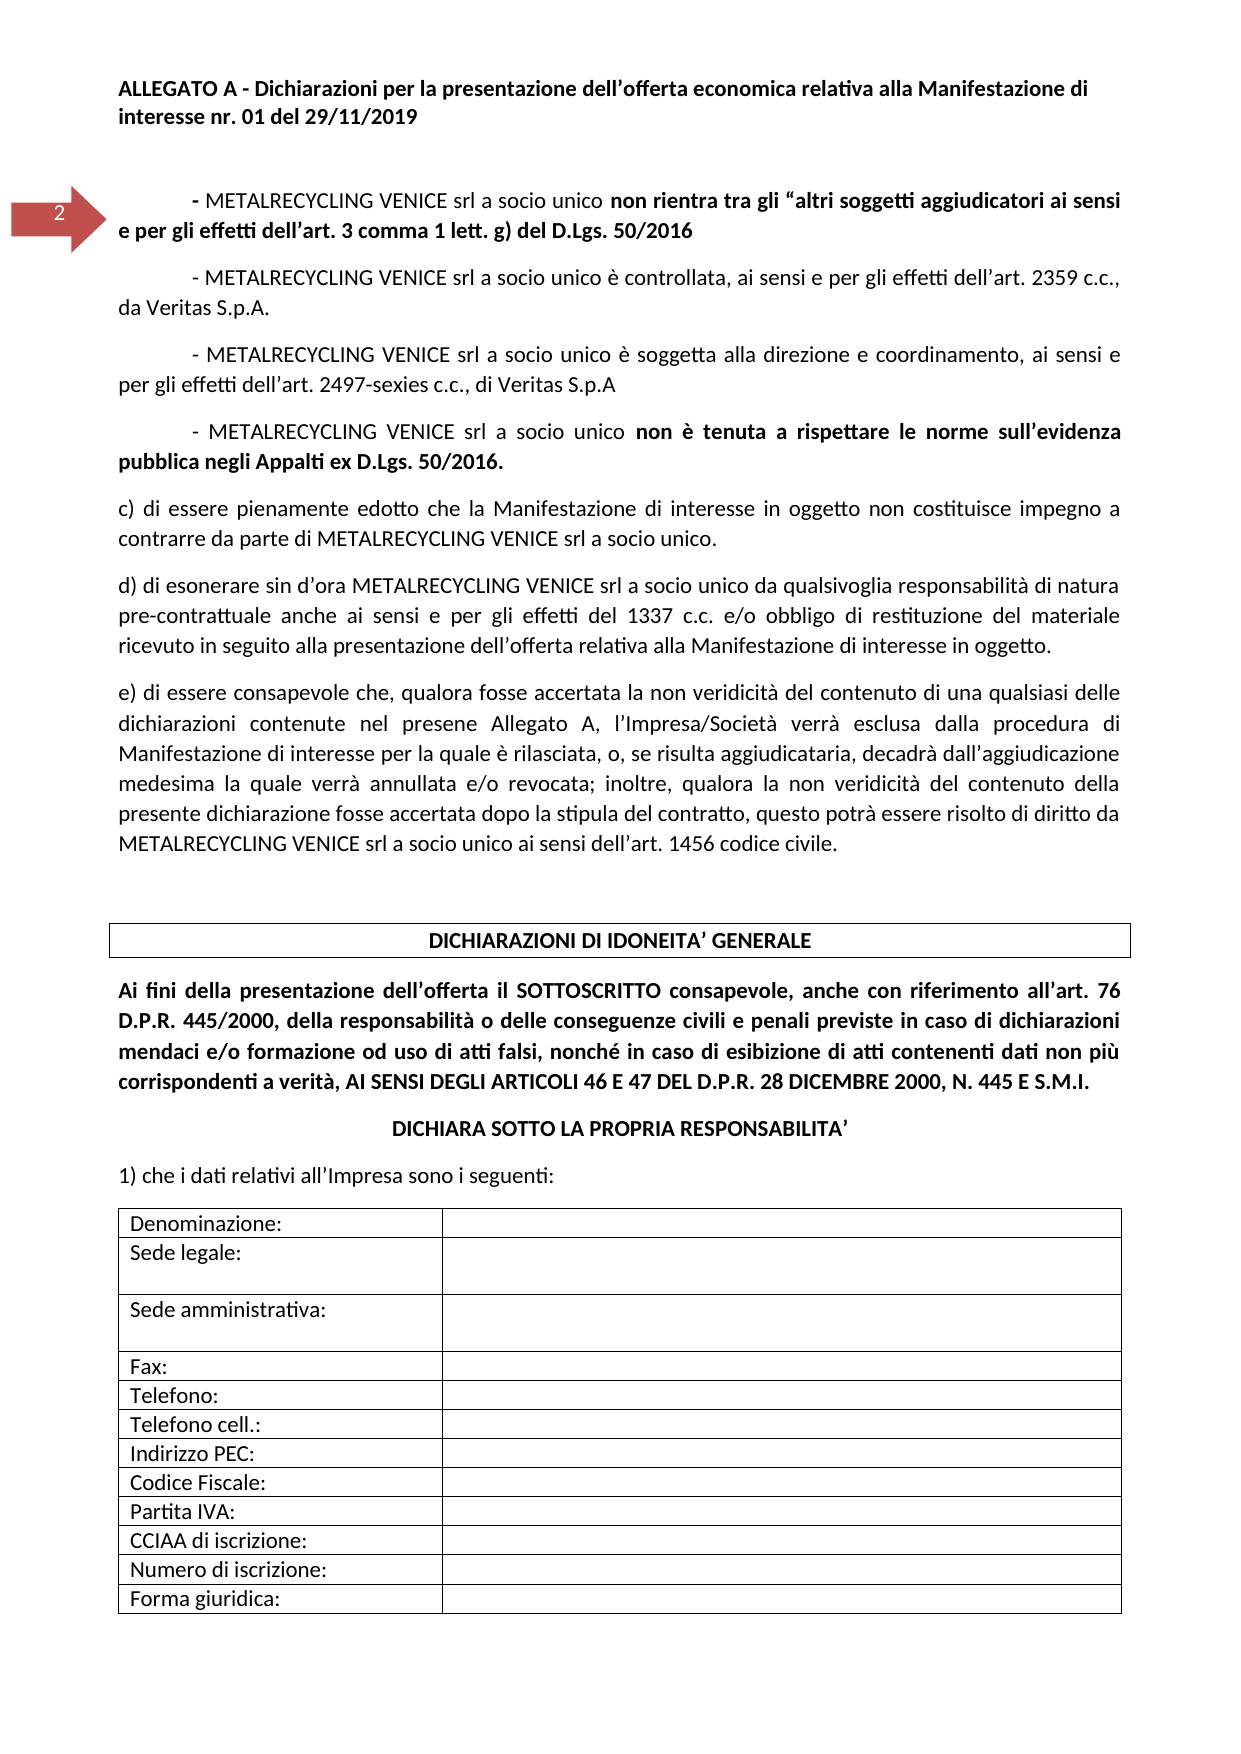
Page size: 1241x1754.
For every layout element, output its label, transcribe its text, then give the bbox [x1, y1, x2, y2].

table_cell CCIAA di iscrizione: [119, 1526, 442, 1554]
text - METALRECYCLING VENICE srl a socio unico è controllata, ai sensi e per gli effetti dell’art. 2359 c.c., da Veritas S.p.A. [118, 263, 1122, 321]
table_cell [443, 1526, 1121, 1554]
table_cell [443, 1381, 1121, 1409]
text d) di esonerare sin d’ora METALRECYCLING VENICE srl a socio unico da qualsivoglia responsabilità di natura pre-contrattuale anche ai sensi e per gli effetti del 1337 c.c. e/o obbligo di restituzione del materiale ricevuto in seguito alla presentazione dell’offerta relativa alla Manifestazione di interesse in oggetto. [118, 571, 1122, 660]
table_cell Forma giuridica: [119, 1585, 442, 1612]
table_cell Sede amministrativa: [119, 1295, 442, 1351]
table_cell [443, 1585, 1121, 1612]
text Ai fini della presentazione dell’offerta il SOTTOSCRITTO consapevole, anche con riferimento all’art. 76 D.P.R. 445/2000, della responsabilità o delle conseguenze civili e penali previste in caso di dichiarazioni mendaci e/o formazione od uso di atti falsi, nonché in caso di esibizione di atti contenenti dati non più corrispondenti a verità, AI SENSI DEGLI ARTICOLI 46 E 47 DEL D.P.R. 28 DICEMBRE 2000, N. 445 E S.M.I. [118, 976, 1122, 1095]
table_cell Codice Fiscale: [119, 1468, 442, 1496]
table_cell [443, 1555, 1121, 1583]
table_header [443, 1209, 1121, 1237]
table_cell [443, 1439, 1121, 1467]
table_cell Indirizzo PEC: [119, 1439, 442, 1467]
table_cell [443, 1468, 1121, 1496]
table_cell Fax: [119, 1352, 442, 1380]
table_header Denominazione: [119, 1209, 442, 1237]
text - METALRECYCLING VENICE srl a socio unico non è tenuta a rispettare le norme sull’evidenza pubblica negli Appalti ex D.Lgs. 50/2016. [118, 417, 1122, 475]
text DICHIARAZIONI DI IDONEITA’ GENERALE [110, 924, 1130, 957]
table_cell [443, 1497, 1121, 1525]
table_cell Telefono cell.: [119, 1410, 442, 1438]
table_cell [443, 1352, 1121, 1380]
text - METALRECYCLING VENICE srl a socio unico non rientra tra gli “altri soggetti aggiudicatori ai sensi e per gli effetti dell’art. 3 comma 1 lett. g) del D.Lgs. 50/2016 [118, 186, 1122, 244]
table_cell Numero di iscrizione: [119, 1555, 442, 1583]
text 1) che i dati relativi all’Impresa sono i seguenti: [118, 1161, 1122, 1189]
table_cell [443, 1238, 1121, 1294]
text c) di essere pienamente edotto che la Manifestazione di interesse in oggetto non costituisce impegno a contrarre da parte di METALRECYCLING VENICE srl a socio unico. [118, 494, 1122, 552]
table_cell [443, 1410, 1121, 1438]
text DICHIARA SOTTO LA PROPRIA RESPONSABILITA’ [118, 1114, 1122, 1142]
table_cell Partita IVA: [119, 1497, 442, 1525]
table_cell [443, 1295, 1121, 1351]
text e) di essere consapevole che, qualora fosse accertata la non veridicità del contenuto di una qualsiasi delle dichiarazioni contenute nel presene Allegato A, l’Impresa/Società verrà esclusa dalla procedura di Manifestazione di interesse per la quale è rilasciata, o, se risulta aggiudicataria, decadrà dall’aggiudicazione medesima la quale verrà annullata e/o revocata; inoltre, qualora la non veridicità del contenuto della presente dichiarazione fosse accertata dopo la stipula del contratto, questo potrà essere risolto di diritto da METALRECYCLING VENICE srl a socio unico ai sensi dell’art. 1456 codice civile. [118, 678, 1122, 858]
table_cell Telefono: [119, 1381, 442, 1409]
table_cell Sede legale: [119, 1238, 442, 1294]
text - METALRECYCLING VENICE srl a socio unico è soggetta alla direzione e coordinamento, ai sensi e per gli effetti dell’art. 2497-sexies c.c., di Veritas S.p.A [118, 340, 1122, 398]
